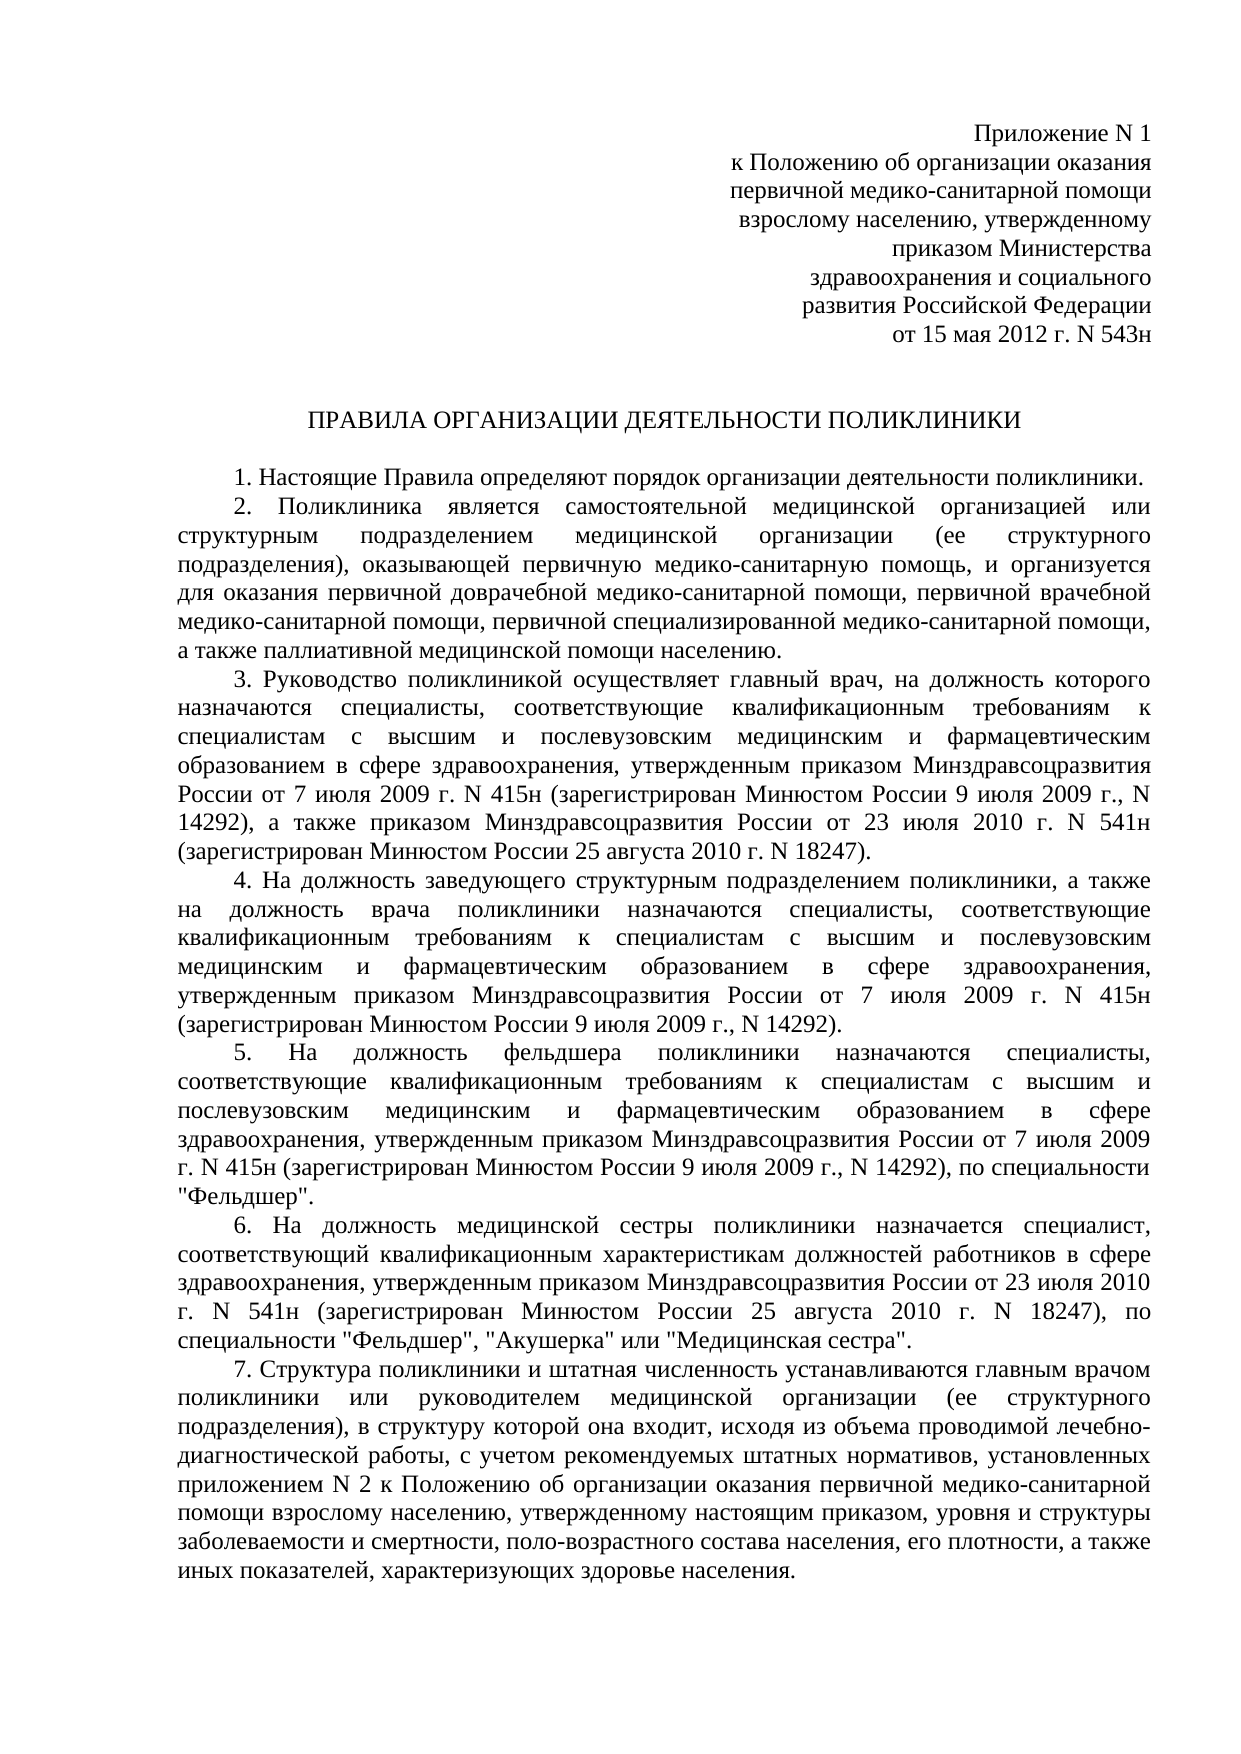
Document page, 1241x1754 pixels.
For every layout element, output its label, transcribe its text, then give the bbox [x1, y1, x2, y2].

text 1. Настоящие Правила определяют порядок организации деятельности поликлиники. [177, 462, 1152, 491]
text первичной медико-санитарной помощи [177, 176, 1152, 204]
text к Положению об организации оказания [177, 147, 1152, 176]
text от 15 мая 2012 г. N 543н [177, 319, 1152, 348]
text 3. Руководство поликлиникой осуществляет главный врач, на должность которого назначаются специалисты, соответствующие квалификационным требованиям к специалистам с высшим и послевузовским медицинским и фармацевтическим образованием в сфере здравоохранения, утвержденным приказом Минздравсоцразвития России от 7 июля 2009 г. N 415н (зарегистрирован Минюстом России 9 июля 2009 г., N 14292), а также приказом Минздравсоцразвития России от 23 июля 2010 г. N 541н (зарегистрирован Минюстом России 25 августа 2010 г. N 18247). [177, 664, 1152, 865]
text приказом Министерства [177, 233, 1152, 262]
text 7. Структура поликлиники и штатная численность устанавливаются главным врачом поликлиники или руководителем медицинской организации (ее структурного подразделения), в структуру которой она входит, исходя из объема проводимой лечебно-диагностической работы, с учетом рекомендуемых штатных нормативов, установленных приложением N 2 к Положению об организации оказания первичной медико-санитарной помощи взрослому населению, утвержденному настоящим приказом, уровня и структуры заболеваемости и смертности, поло-возрастного состава населения, его плотности, а также иных показателей, характеризующих здоровье населения. [177, 1354, 1152, 1584]
text 4. На должность заведующего структурным подразделением поликлиники, а также на должность врача поликлиники назначаются специалисты, соответствующие квалификационным требованиям к специалистам с высшим и послевузовским медицинским и фармацевтическим образованием в сфере здравоохранения, утвержденным приказом Минздравсоцразвития России от 7 июля 2009 г. N 415н (зарегистрирован Минюстом России 9 июля 2009 г., N 14292). [177, 865, 1152, 1037]
text 5. На должность фельдшера поликлиники назначаются специалисты, соответствующие квалификационным требованиям к специалистам с высшим и послевузовским медицинским и фармацевтическим образованием в сфере здравоохранения, утвержденным приказом Минздравсоцразвития России от 7 июля 2009 г. N 415н (зарегистрирован Минюстом России 9 июля 2009 г., N 14292), по специальности "Фельдшер". [177, 1037, 1152, 1210]
text здравоохранения и социального [177, 262, 1152, 291]
text Приложение N 1 [177, 118, 1152, 147]
text взрослому населению, утвержденному [177, 204, 1152, 233]
text 6. На должность медицинской сестры поликлиники назначается специалист, соответствующий квалификационным характеристикам должностей работников в сфере здравоохранения, утвержденным приказом Минздравсоцразвития России от 23 июля 2010 г. N 541н (зарегистрирован Минюстом России 25 августа 2010 г. N 18247), по специальности "Фельдшер", "Акушерка" или "Медицинская сестра". [177, 1210, 1152, 1354]
text ПРАВИЛА ОРГАНИЗАЦИИ ДЕЯТЕЛЬНОСТИ ПОЛИКЛИНИКИ [177, 405, 1152, 434]
text 2. Поликлиника является самостоятельной медицинской организацией или структурным подразделением медицинской организации (ее структурного подразделения), оказывающей первичную медико-санитарную помощь, и организуется для оказания первичной доврачебной медико-санитарной помощи, первичной врачебной медико-санитарной помощи, первичной специализированной медико-санитарной помощи, а также паллиативной медицинской помощи населению. [177, 491, 1152, 664]
text развития Российской Федерации [177, 291, 1152, 319]
